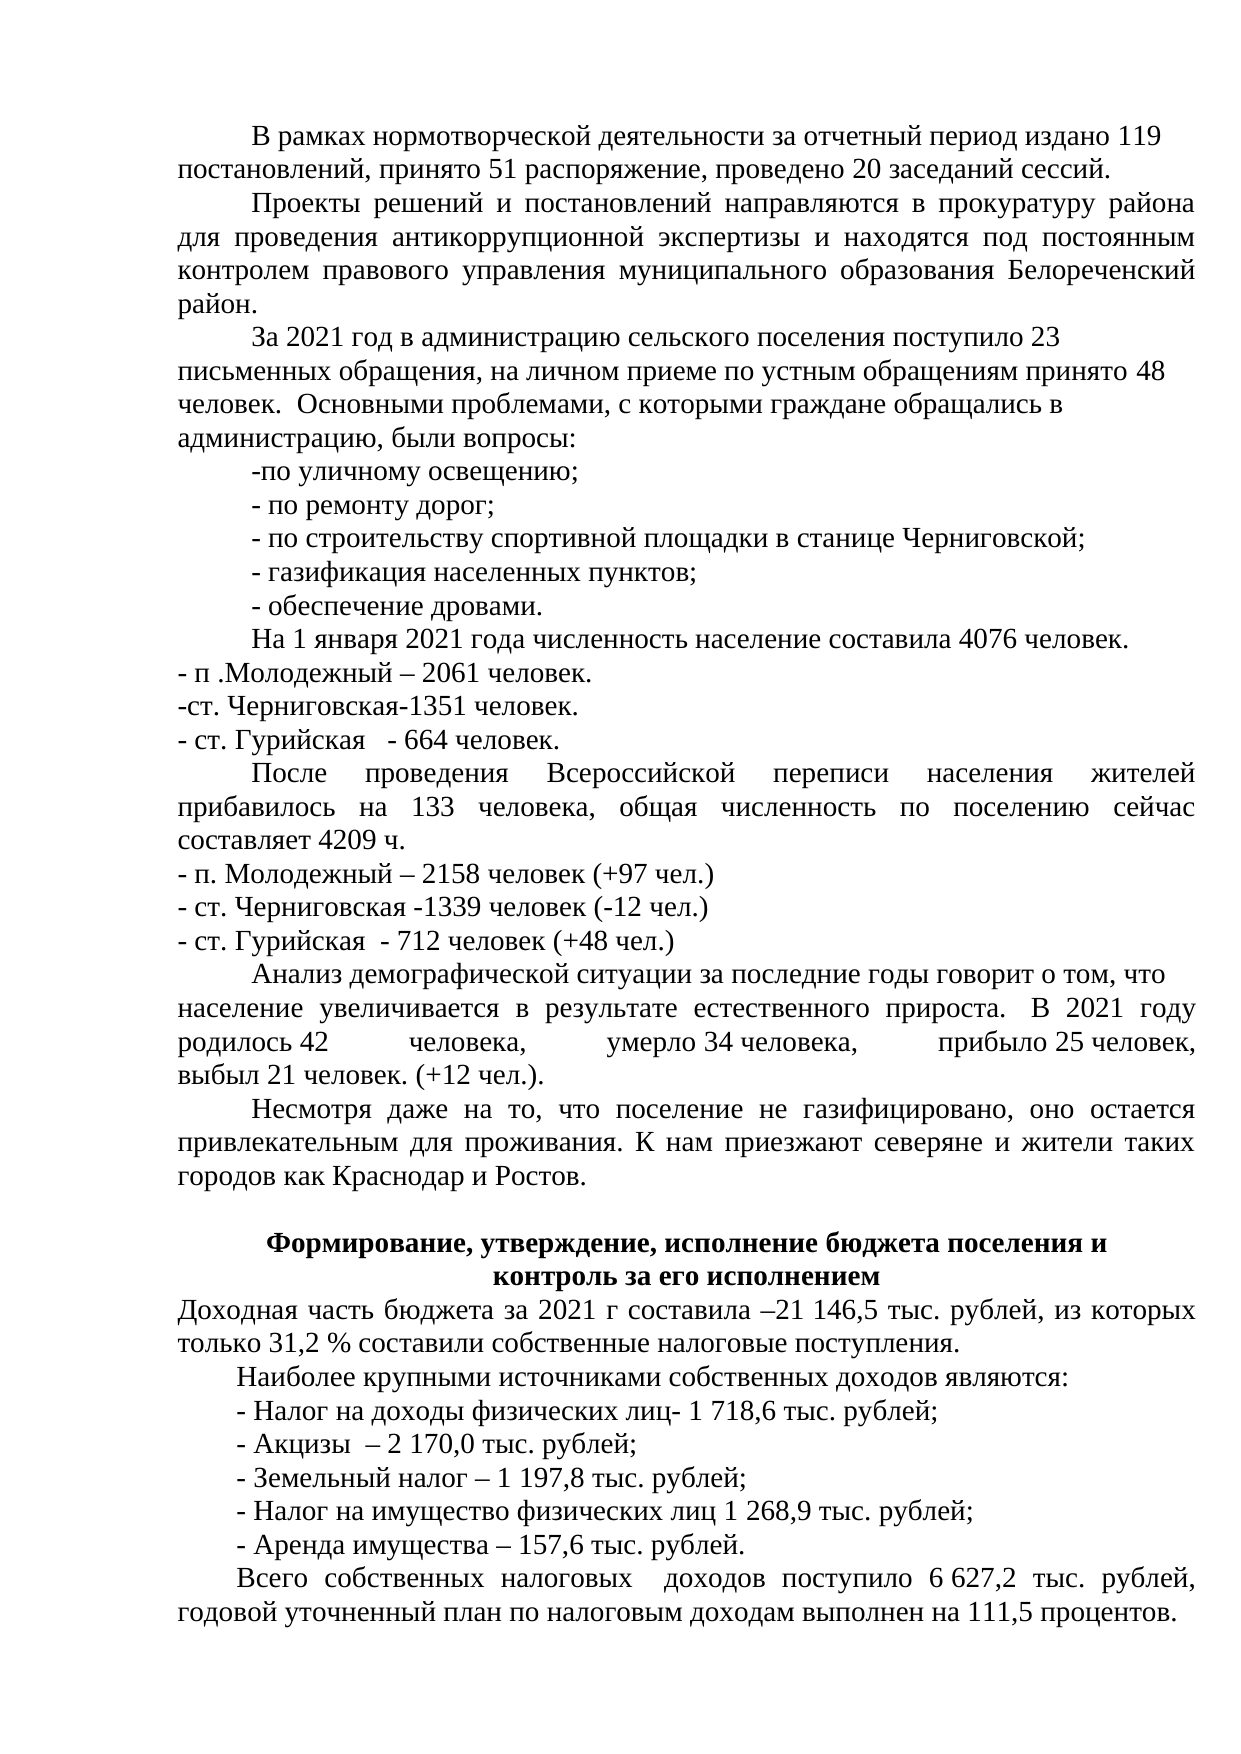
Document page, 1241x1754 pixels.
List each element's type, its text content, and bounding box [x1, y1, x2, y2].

text На 1 января 2021 года численность население составила 4076 человек. [177, 621, 1196, 655]
text - п .Молодежный – 2061 человек. [177, 655, 1196, 688]
text Проекты решений и постановлений направляются в прокуратуру района для проведения антикоррупционной экспертизы и находятся под постоянным контролем правового управления муниципального образования Белореченский район. [177, 185, 1196, 319]
text -по уличному освещению; [177, 453, 1196, 487]
text - по строительству спортивной площадки в станице Черниговской; [177, 521, 1196, 554]
text - Налог на доходы физических лиц- 1 718,6 тыс. рублей; [177, 1393, 1196, 1426]
text - Земельный налог – 1 197,8 тыс. рублей; [177, 1460, 1196, 1493]
text постановлений, принято 51 распоряжение, проведено 20 заседаний сессий. [177, 152, 1196, 185]
text - ст. Гурийская - 664 человек. [177, 722, 1196, 755]
text Несмотря даже на то, что поселение не газифицировано, оно остается привлекательным для проживания. К нам приезжают северяне и жители таких городов как Краснодар и Ростов. [177, 1091, 1196, 1191]
text После проведения Всероссийской переписи населения жителей прибавилось на 133 человека, общая численность по поселению сейчас составляет 4209 ч. [177, 755, 1196, 856]
text За 2021 год в администрацию сельского поселения поступило 23 письменных обращения, на личном приеме по устным обращениям принято 48 человек. Основными проблемами, с которыми граждане обращались в администрацию, были вопросы: [177, 319, 1196, 453]
text население увеличивается в результате естественного прироста. В 2021 году родилось 42 человека, умерло 34 человека, прибыло 25 человек, выбыл 21 человек. (+12 чел.). [177, 990, 1196, 1091]
text - п. Молодежный – 2158 человек (+97 чел.) [177, 856, 1196, 889]
text - по ремонту дорог; [177, 487, 1196, 521]
text - ст. Черниговская -1339 человек (-12 чел.) [177, 889, 1196, 923]
text - газификация населенных пунктов; [177, 554, 1196, 588]
text - Налог на имущество физических лиц 1 268,9 тыс. рублей; [177, 1493, 1196, 1527]
text -ст. Черниговская-1351 человек. [177, 688, 1196, 722]
text - обеспечение дровами. [177, 588, 1196, 621]
text В рамках нормотворческой деятельности за отчетный период издано 119 [177, 118, 1196, 152]
text Формирование, утверждение, исполнение бюджета поселения и [177, 1225, 1196, 1258]
text Наиболее крупными источниками собственных доходов являются: [177, 1359, 1196, 1393]
text контроль за его исполнением [177, 1258, 1196, 1292]
text - Акцизы – 2 170,0 тыс. рублей; [177, 1426, 1196, 1460]
text - Аренда имущества – 157,6 тыс. рублей. [177, 1527, 1196, 1560]
text Доходная часть бюджета за 2021 г составила –21 146,5 тыс. рублей, из которых только 31,2 % составили собственные налоговые поступления. [177, 1292, 1196, 1359]
text Анализ демографической ситуации за последние годы говорит о том, что [177, 957, 1196, 990]
text Всего собственных налоговых доходов поступило 6 627,2 тыс. рублей, годовой уточненный план по налоговым доходам выполнен на 111,5 процентов. [177, 1560, 1196, 1627]
text - ст. Гурийская - 712 человек (+48 чел.) [177, 923, 1196, 957]
